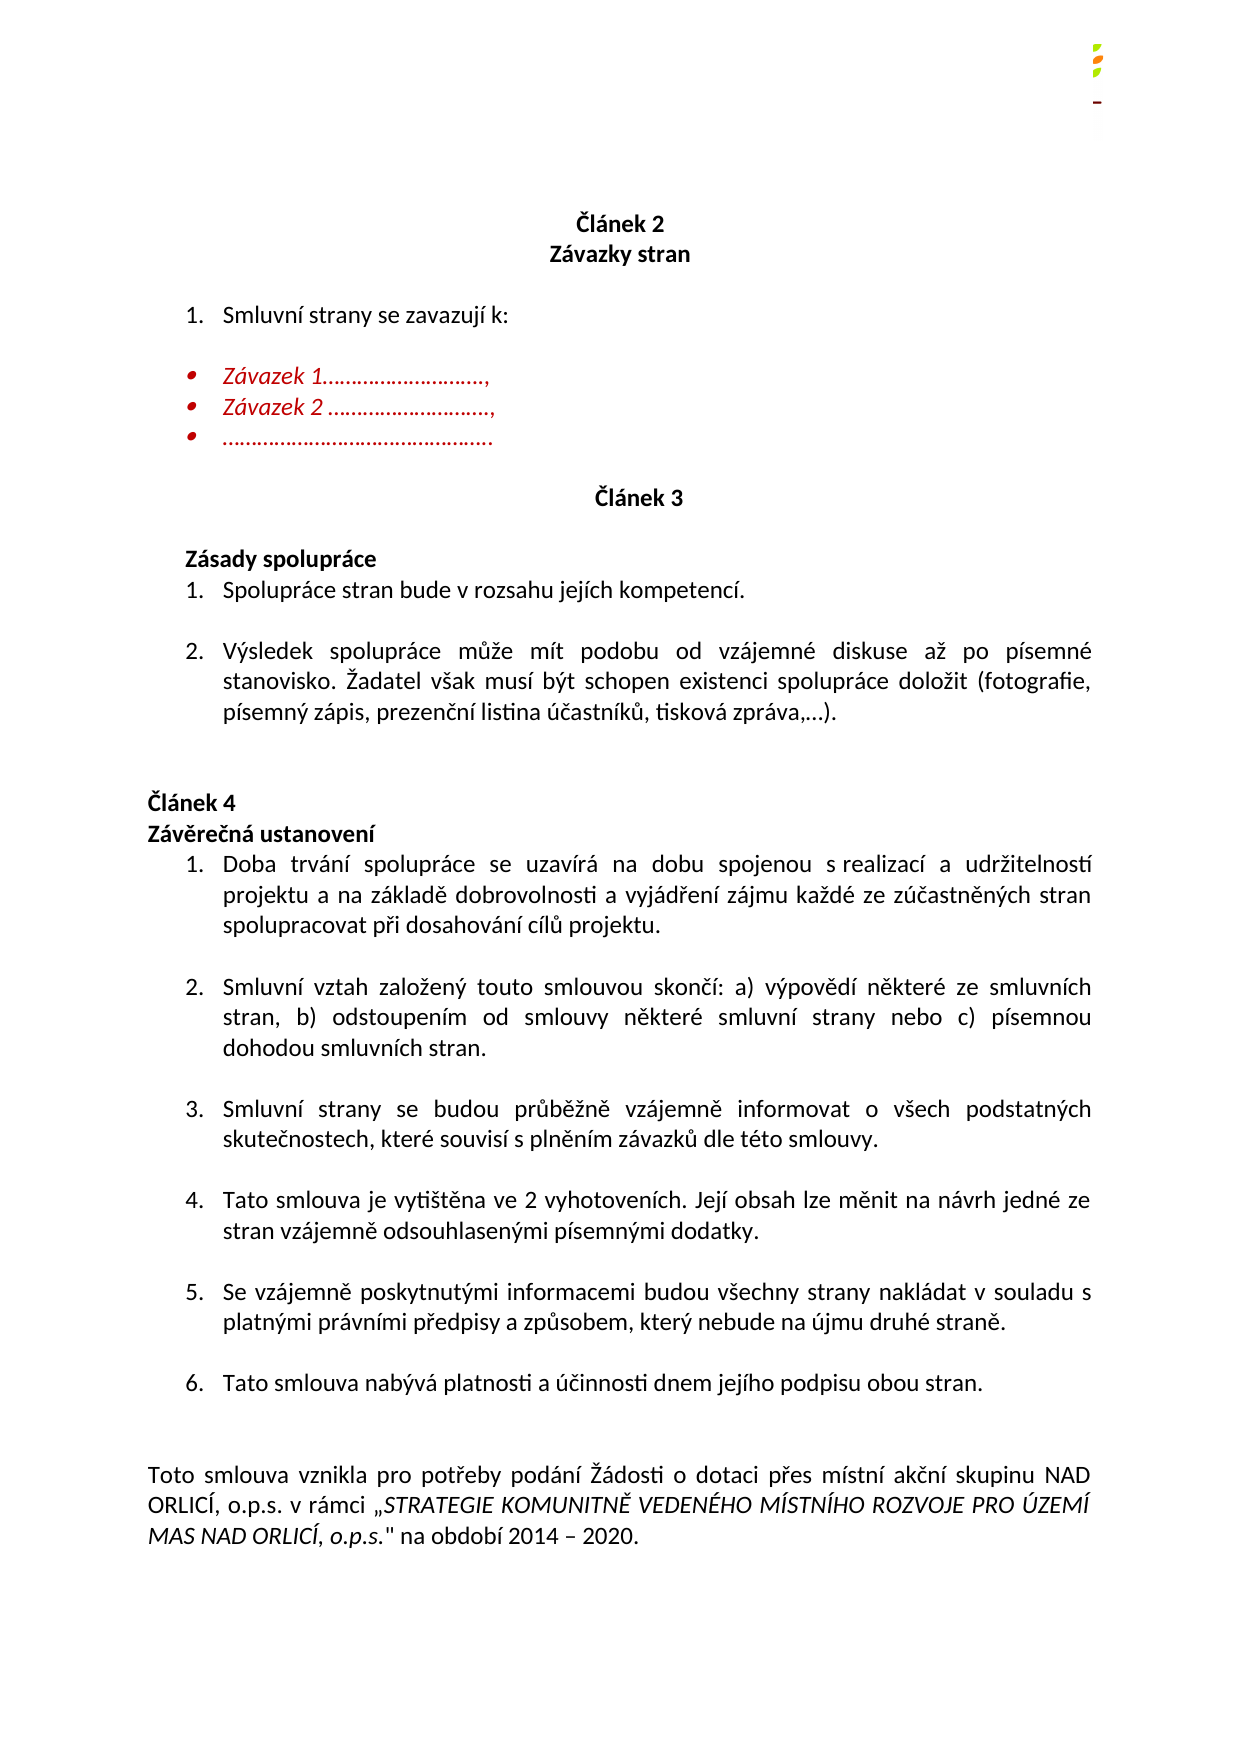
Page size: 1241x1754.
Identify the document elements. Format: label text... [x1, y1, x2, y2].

list Spolupráce stran bude v rozsahu jejích kompetencí. [185, 574, 1093, 604]
list Tato smlouva je vytištěna ve 2 vyhotoveních. Její obsah lze měnit na návrh jedné ze stran vzájemně odsouhlasenými písemnými dodatky. [185, 1184, 1093, 1245]
list Tato smlouva nabývá platnosti a účinnosti dnem jejího podpisu obou stran. [185, 1367, 1093, 1398]
list Závazek 1………………………., [185, 360, 1093, 391]
list ……………………………………….. [185, 421, 1093, 452]
list Výsledek spolupráce může mít podobu od vzájemné diskuse až po písemné stanovisko. Žadatel však musí být schopen existenci spolupráce doložit (fotografie, písemný zápis, prezenční listina účastníků, tisková zpráva,…). [185, 635, 1093, 727]
list Smluvní strany se zavazují k: [185, 299, 1093, 330]
text Článek 4 [148, 788, 1093, 818]
list Smluvní strany se budou průběžně vzájemně informovat o všech podstatných skutečnostech, které souvisí s plněním závazků dle této smlouvy. [185, 1093, 1093, 1154]
list Smluvní vztah založený touto smlouvou skončí: a) výpovědí některé ze smluvních stran, b) odstoupením od smlouvy některé smluvní strany nebo c) písemnou dohodou smluvních stran. [185, 971, 1093, 1062]
text Toto smlouva vznikla pro potřeby podání Žádosti o dotaci přes místní akční skupinu NAD ORLICÍ, o.p.s. v rámci „STRATEGIE KOMUNITNĚ VEDENÉHO MÍSTNÍHO ROZVOJE PRO ÚZEMÍ MAS NAD ORLICÍ, o.p.s." na období 2014 – 2020. [148, 1459, 1093, 1551]
picture [1093, 44, 1104, 141]
list Závazek 2 ………………………., [185, 391, 1093, 421]
text Zásady spolupráce [185, 543, 1093, 574]
text Článek 2 [148, 208, 1093, 238]
list Doba trvání spolupráce se uzavírá na dobu spojenou s realizací a udržitelností projektu a na základě dobrovolnosti a vyjádření zájmu každé ze zúčastněných stran spolupracovat při dosahování cílů projektu. [185, 849, 1093, 940]
text Článek 3 [185, 482, 1093, 513]
text Závazky stran [148, 238, 1093, 269]
text Závěrečná ustanovení [148, 818, 1093, 849]
list Se vzájemně poskytnutými informacemi budou všechny strany nakládat v souladu s platnými právními předpisy a způsobem, který nebude na újmu druhé straně. [185, 1276, 1093, 1337]
